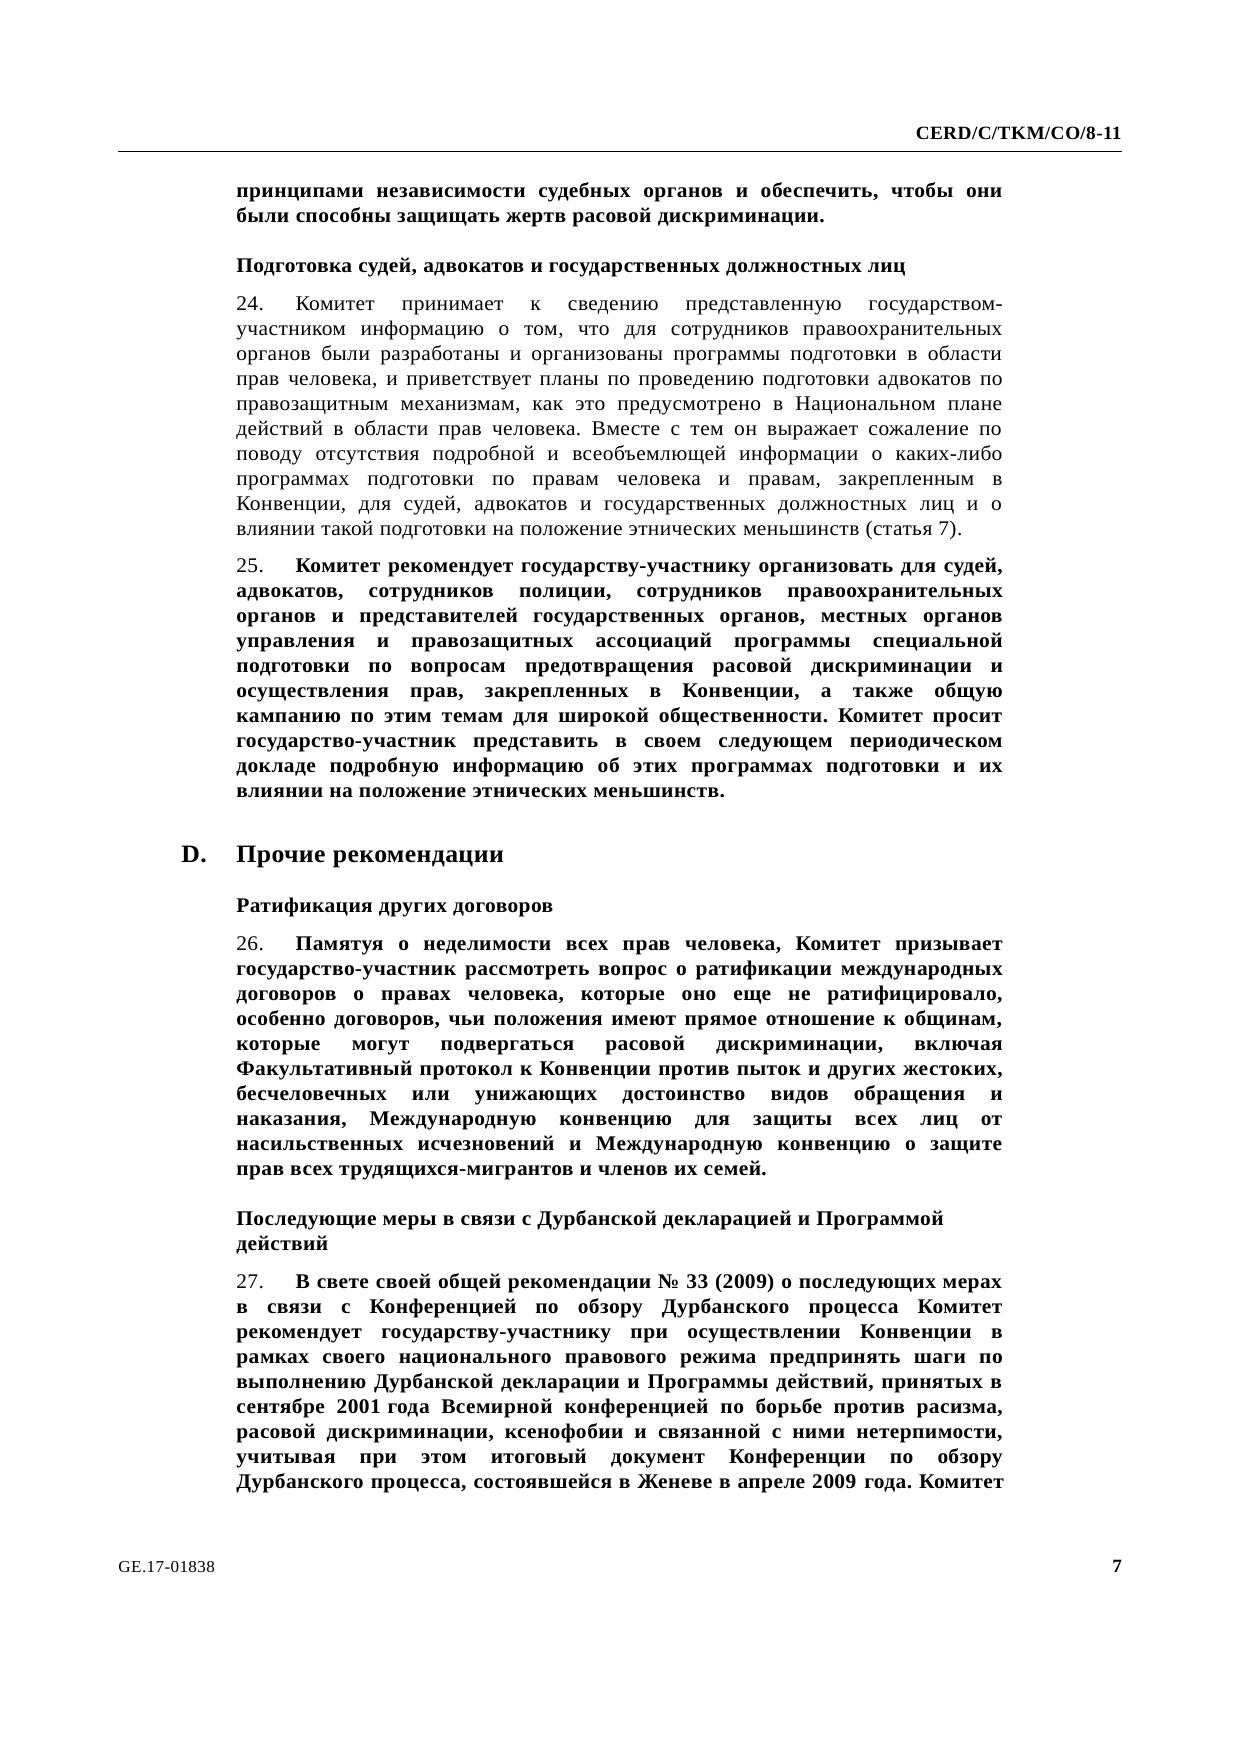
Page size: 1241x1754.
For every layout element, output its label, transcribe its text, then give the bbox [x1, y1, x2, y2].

text Ратификация других договоров [118, 893, 1004, 918]
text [236, 177, 1004, 227]
text D. Прочие рекомендации [118, 840, 1004, 868]
text Последующие меры в связи с Дурбанской декларацией и Программой действий [118, 1205, 1004, 1255]
text 24. Комитет принимает к сведению представленную государством-участником информацию о том, что для сотрудников правоохранительных органов были разработаны и организованы программы подготовки в области прав человека, и приветствует планы по проведению подготовки адвокатов по правозащитным механизмам, как это предусмотрено в Национальном плане действий в области прав человека. Вместе с тем он выражает сожаление по поводу отсутствия подробной и всеобъемлющей информации о каких-либо программах подготовки по правам человека и правам, закрепленным в Конвенции, для судей, адвокатов и государственных должностных лиц и о влиянии такой подготовки на положение этнических меньшинств (статья 7). [236, 290, 1004, 540]
text Подготовка судей, адвокатов и государственных должностных лиц [118, 252, 1004, 277]
text 25. Комитет рекомендует государству-участнику организовать для судей, адвокатов, сотрудников полиции, сотрудников правоохранительных органов и представителей государственных органов, местных органов управления и правозащитных ассоциаций программы специальной подготовки по вопросам предотвращения расовой дискриминации и осуществления прав, закрепленных в Конвенции, а также общую кампанию по этим темам для широкой общественности. Комитет просит государство-участник представить в своем следующем периодическом докладе подробную информацию об этих программах подготовки и их влиянии на положение этнических меньшинств. [236, 552, 1004, 802]
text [236, 1268, 1004, 1493]
text 26. Памятуя о неделимости всех прав человека, Комитет призывает государство-участник рассмотреть вопрос о ратификации международных договоров о правах человека, которые оно еще не ратифицировало, особенно договоров, чьи положения имеют прямое отношение к общинам, которые могут подвергаться расовой дискриминации, включая Факультативный протокол к Конвенции против пыток и других жестоких, бесчеловечных или унижающих достоинство видов обращения и наказания, Международную конвенцию для защиты всех лиц от насильственных исчезновений и Международную конвенцию о защите прав всех трудящихся-мигрантов и членов их семей. [236, 930, 1004, 1180]
